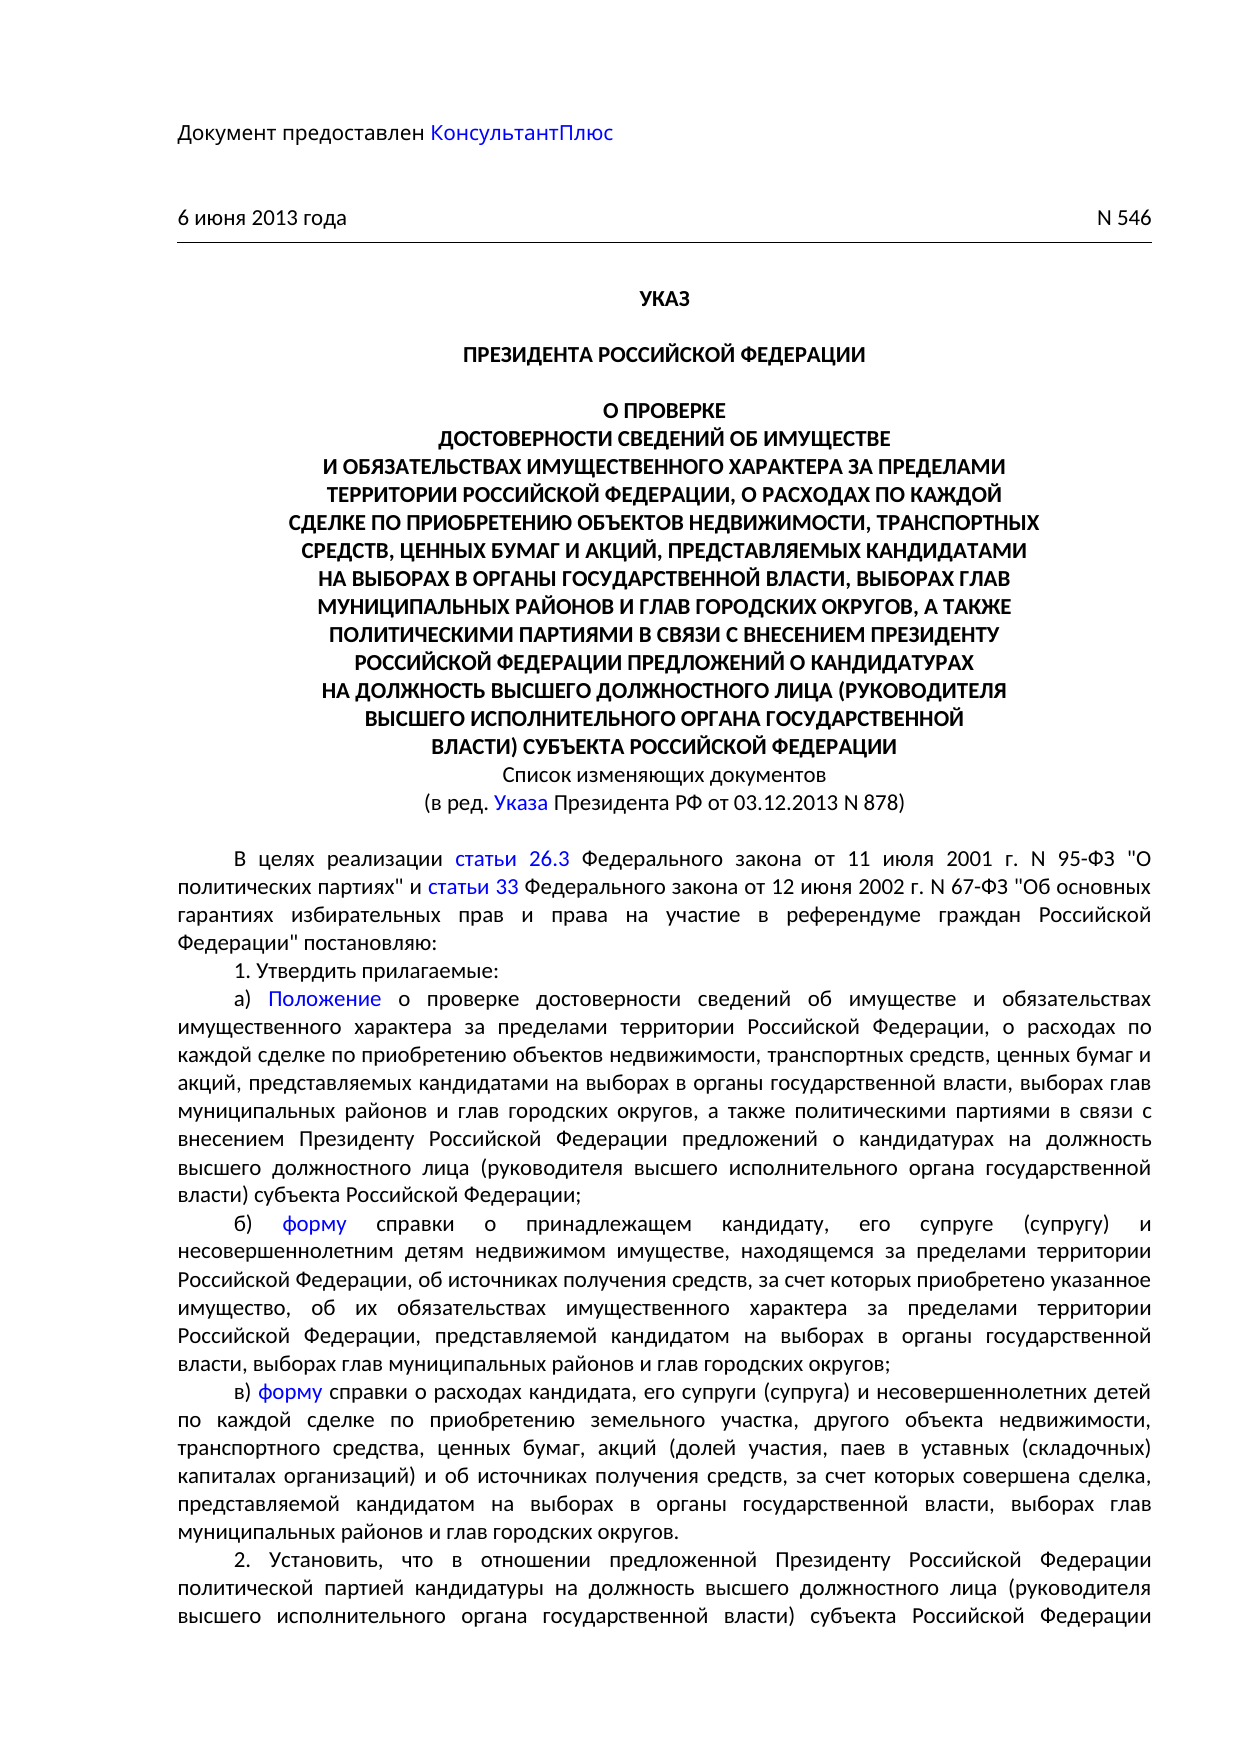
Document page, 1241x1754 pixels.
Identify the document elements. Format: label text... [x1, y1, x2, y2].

title О ПРОВЕРКЕ [177, 396, 1152, 424]
title ВЫСШЕГО ИСПОЛНИТЕЛЬНОГО ОРГАНА ГОСУДАРСТВЕННОЙ [177, 704, 1152, 732]
title НА ВЫБОРАХ В ОРГАНЫ ГОСУДАРСТВЕННОЙ ВЛАСТИ, ВЫБОРАХ ГЛАВ [177, 564, 1152, 592]
text (в ред. Указа Президента РФ от 03.12.2013 N 878) [177, 788, 1152, 816]
title ВЛАСТИ) СУБЪЕКТА РОССИЙСКОЙ ФЕДЕРАЦИИ [177, 732, 1152, 760]
text Список изменяющих документов [177, 760, 1152, 788]
text в) форму справки о расходах кандидата, его супруги (супруга) и несовершеннолетних детей по каждой сделке по приобретению земельного участка, другого объекта недвижимости, транспортного средства, ценных бумаг, акций (долей участия, паев в уставных (складочных) капиталах организаций) и об источниках получения средств, за счет которых совершена сделка, представляемой кандидатом на выборах в органы государственной власти, выборах глав муниципальных районов и глав городских округов. [177, 1377, 1152, 1545]
title ПРЕЗИДЕНТА РОССИЙСКОЙ ФЕДЕРАЦИИ [177, 340, 1152, 368]
table_header N 546 [664, 203, 1152, 231]
text В целях реализации статьи 26.3 Федерального закона от 11 июля 2001 г. N 95-ФЗ "О политических партиях" и статьи 33 Федерального закона от 12 июня 2002 г. N 67-ФЗ "Об основных гарантиях избирательных прав и права на участие в референдуме граждан Российской Федерации" постановляю: [177, 844, 1152, 956]
text б) форму справки о принадлежащем кандидату, его супруге (супругу) и несовершеннолетним детям недвижимом имуществе, находящемся за пределами территории Российской Федерации, об источниках получения средств, за счет которых приобретено указанное имущество, об их обязательствах имущественного характера за пределами территории Российской Федерации, представляемой кандидатом на выборах в органы государственной власти, выборах глав муниципальных районов и глав городских округов; [177, 1209, 1152, 1377]
title УКАЗ [177, 284, 1152, 312]
title Документ предоставлен КонсультантПлюс [177, 118, 1152, 175]
text 1. Утвердить прилагаемые: [177, 956, 1152, 984]
title И ОБЯЗАТЕЛЬСТВАХ ИМУЩЕСТВЕННОГО ХАРАКТЕРА ЗА ПРЕДЕЛАМИ [177, 452, 1152, 480]
title РОССИЙСКОЙ ФЕДЕРАЦИИ ПРЕДЛОЖЕНИЙ О КАНДИДАТУРАХ [177, 648, 1152, 676]
title СРЕДСТВ, ЦЕННЫХ БУМАГ И АКЦИЙ, ПРЕДСТАВЛЯЕМЫХ КАНДИДАТАМИ [177, 536, 1152, 564]
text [177, 1545, 1152, 1629]
title ДОСТОВЕРНОСТИ СВЕДЕНИЙ ОБ ИМУЩЕСТВЕ [177, 424, 1152, 452]
table_header 6 июня 2013 года [177, 203, 664, 231]
title ПОЛИТИЧЕСКИМИ ПАРТИЯМИ В СВЯЗИ С ВНЕСЕНИЕМ ПРЕЗИДЕНТУ [177, 620, 1152, 648]
title МУНИЦИПАЛЬНЫХ РАЙОНОВ И ГЛАВ ГОРОДСКИХ ОКРУГОВ, А ТАКЖЕ [177, 592, 1152, 620]
title ТЕРРИТОРИИ РОССИЙСКОЙ ФЕДЕРАЦИИ, О РАСХОДАХ ПО КАЖДОЙ [177, 480, 1152, 508]
text а) Положение о проверке достоверности сведений об имуществе и обязательствах имущественного характера за пределами территории Российской Федерации, о расходах по каждой сделке по приобретению объектов недвижимости, транспортных средств, ценных бумаг и акций, представляемых кандидатами на выборах в органы государственной власти, выборах глав муниципальных районов и глав городских округов, а также политическими партиями в связи с внесением Президенту Российской Федерации предложений о кандидатурах на должность высшего должностного лица (руководителя высшего исполнительного органа государственной власти) субъекта Российской Федерации; [177, 984, 1152, 1209]
title СДЕЛКЕ ПО ПРИОБРЕТЕНИЮ ОБЪЕКТОВ НЕДВИЖИМОСТИ, ТРАНСПОРТНЫХ [177, 508, 1152, 536]
title НА ДОЛЖНОСТЬ ВЫСШЕГО ДОЛЖНОСТНОГО ЛИЦА (РУКОВОДИТЕЛЯ [177, 676, 1152, 704]
